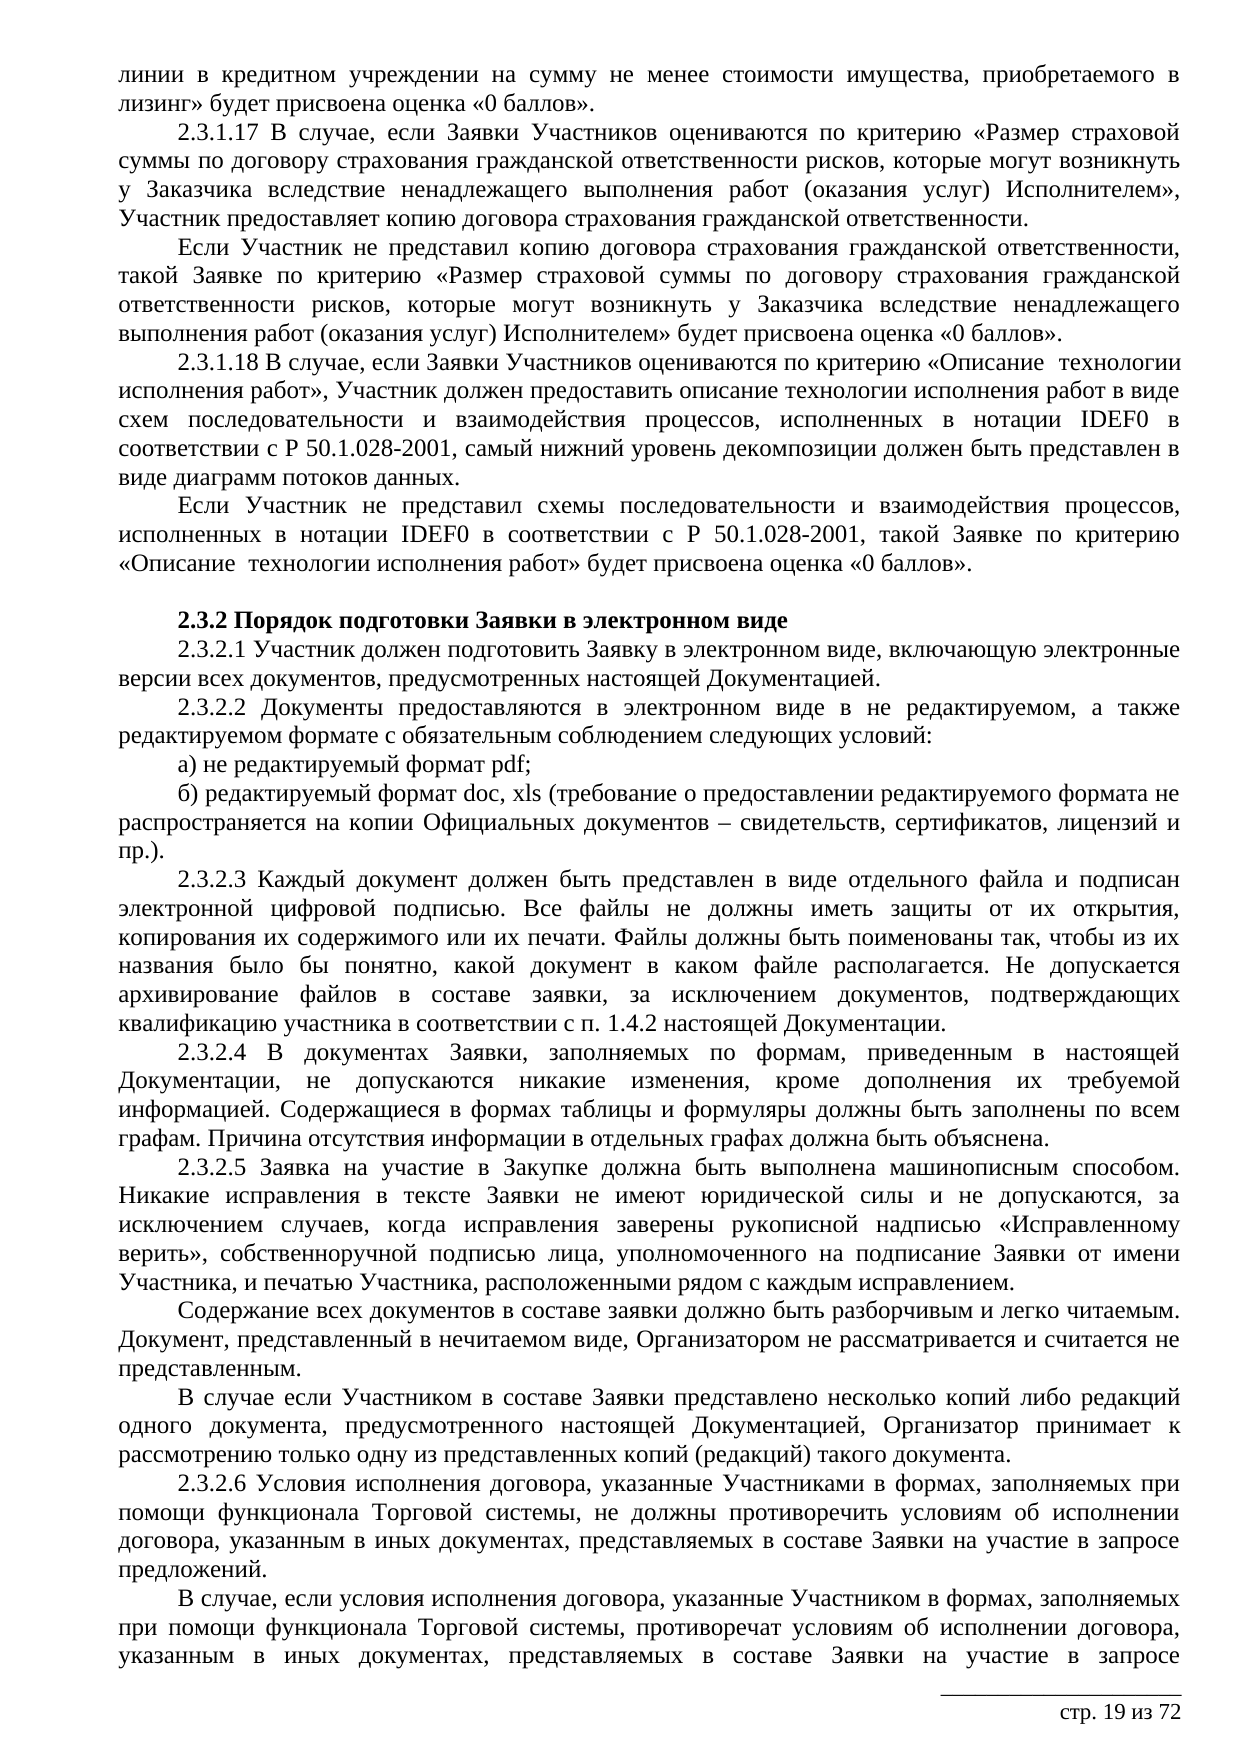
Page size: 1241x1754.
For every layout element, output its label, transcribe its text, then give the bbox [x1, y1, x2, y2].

text 2.3.2.6 Условия исполнения договора, указанные Участниками в формах, заполняемых при помощи функционала Торговой системы, не должны противоречить условиям об исполнении договора, указанным в иных документах, представляемых в составе Заявки на участие в запросе предложений. [118, 1468, 1181, 1583]
text Содержание всех документов в составе заявки должно быть разборчивым и легко читаемым. Документ, представленный в нечитаемом виде, Организатором не рассматривается и считается не представленным. [118, 1295, 1181, 1382]
text 2.3.2.3 Каждый документ должен быть представлен в виде отдельного файла и подписан электронной цифровой подписью. Все файлы не должны иметь защиты от их открытия, копирования их содержимого или их печати. Файлы должны быть поименованы так, чтобы из их названия было бы понятно, какой документ в каком файле располагается. Не допускается архивирование файлов в составе заявки, за исключением документов, подтверждающих квалификацию участника в соответствии с п. 1.4.2 настоящей Документации. [118, 864, 1181, 1037]
text 2.3.2.5 Заявка на участие в Закупке должна быть выполнена машинописным способом. Никакие исправления в тексте Заявки не имеют юридической силы и не допускаются, за исключением случаев, когда исправления заверены рукописной надписью «Исправленному верить», собственноручной подписью лица, уполномоченного на подписание Заявки от имени Участника, и печатью Участника, расположенными рядом с каждым исправлением. [118, 1152, 1181, 1295]
text Если Участник не представил схемы последовательности и взаимодействия процессов, исполненных в нотации IDEF0 в соответствии с Р 50.1.028-2001, такой Заявке по критерию «Описание технологии исполнения работ» будет присвоена оценка «0 баллов». [118, 490, 1181, 577]
text 2.3.1.18 В случае, если Заявки Участников оцениваются по критерию «Описание технологии исполнения работ», Участник должен предоставить описание технологии исполнения работ в виде схем последовательности и взаимодействия процессов, исполненных в нотации IDEF0 в соответствии с Р 50.1.028-2001, самый нижний уровень декомпозиции должен быть представлен в виде диаграмм потоков данных. [118, 347, 1181, 490]
text Если Участник не представил копию договора страхования гражданской ответственности, такой Заявке по критерию «Размер страховой суммы по договору страхования гражданской ответственности рисков, которые могут возникнуть у Заказчика вследствие ненадлежащего выполнения работ (оказания услуг) Исполнителем» будет присвоена оценка «0 баллов». [118, 232, 1181, 347]
text а) не редактируемый формат pdf; [118, 749, 1181, 778]
text 2.3.2.2 Документы предоставляются в электронном виде в не редактируемом, а также редактируемом формате с обязательным соблюдением следующих условий: [118, 692, 1181, 749]
text 2.3.2.4 В документах Заявки, заполняемых по формам, приведенным в настоящей Документации, не допускаются никакие изменения, кроме дополнения их требуемой информацией. Содержащиеся в формах таблицы и формуляры должны быть заполнены по всем графам. Причина отсутствия информации в отдельных графах должна быть объяснена. [118, 1037, 1181, 1152]
text 2.3.1.17 В случае, если Заявки Участников оцениваются по критерию «Размер страховой суммы по договору страхования гражданской ответственности рисков, которые могут возникнуть у Заказчика вследствие ненадлежащего выполнения работ (оказания услуг) Исполнителем», Участник предоставляет копию договора страхования гражданской ответственности. [118, 117, 1181, 232]
text 2.3.2.1 Участник должен подготовить Заявку в электронном виде, включающую электронные версии всех документов, предусмотренных настоящей Документацией. [118, 634, 1181, 692]
text б) редактируемый формат doc, xls (требование о предоставлении редактируемого формата не распространяется на копии Официальных документов – свидетельств, сертификатов, лицензий и пр.). [118, 778, 1181, 864]
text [118, 59, 1181, 117]
text В случае если Участником в составе Заявки представлено несколько копий либо редакций одного документа, предусмотренного настоящей Документацией, Организатор принимает к рассмотрению только одну из представленных копий (редакций) такого документа. [118, 1382, 1181, 1468]
text 2.3.2 Порядок подготовки Заявки в электронном виде [118, 605, 1181, 634]
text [118, 1583, 1181, 1669]
